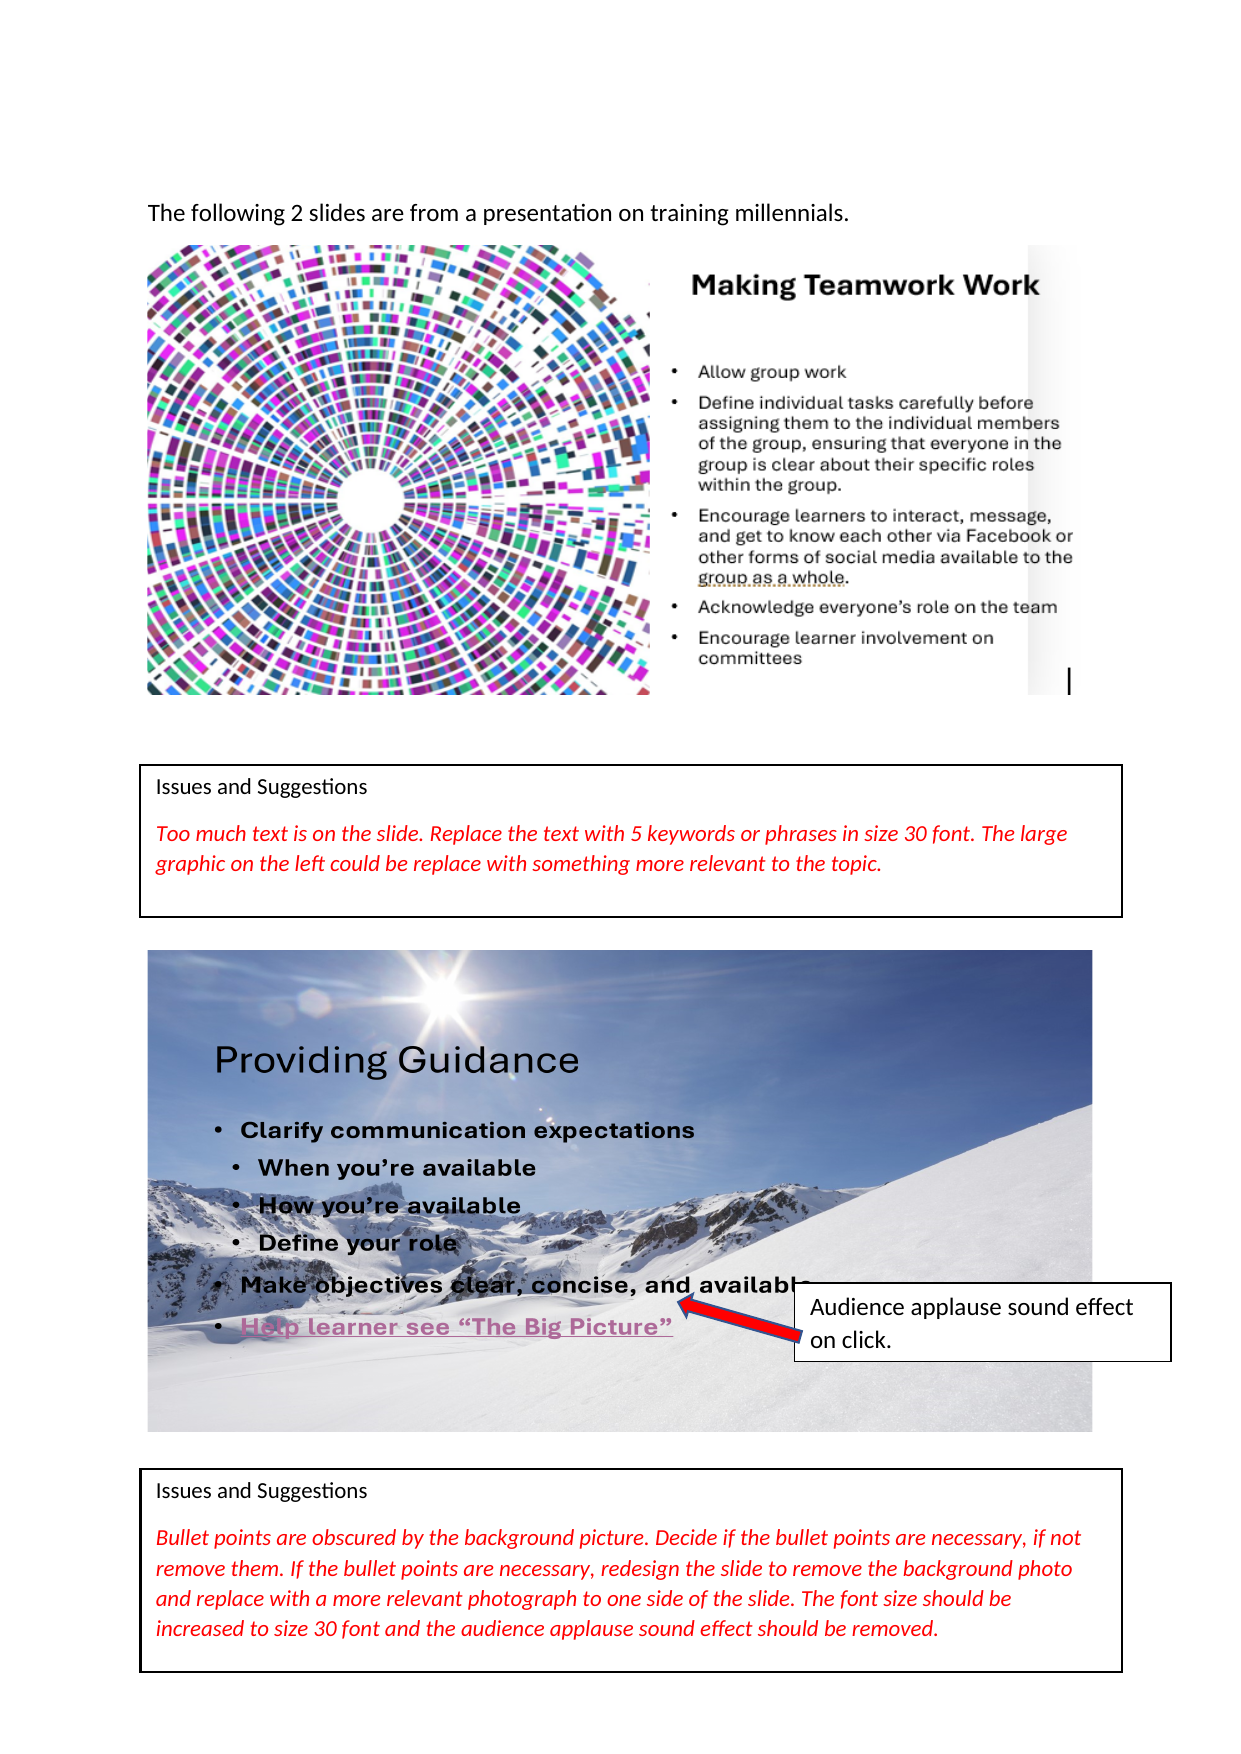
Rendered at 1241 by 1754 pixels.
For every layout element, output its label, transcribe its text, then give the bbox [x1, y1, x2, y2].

picture [147, 245, 1093, 695]
text The following 2 slides are from a presentation on training millennials. [148, 197, 1093, 228]
picture [147, 950, 1093, 1432]
